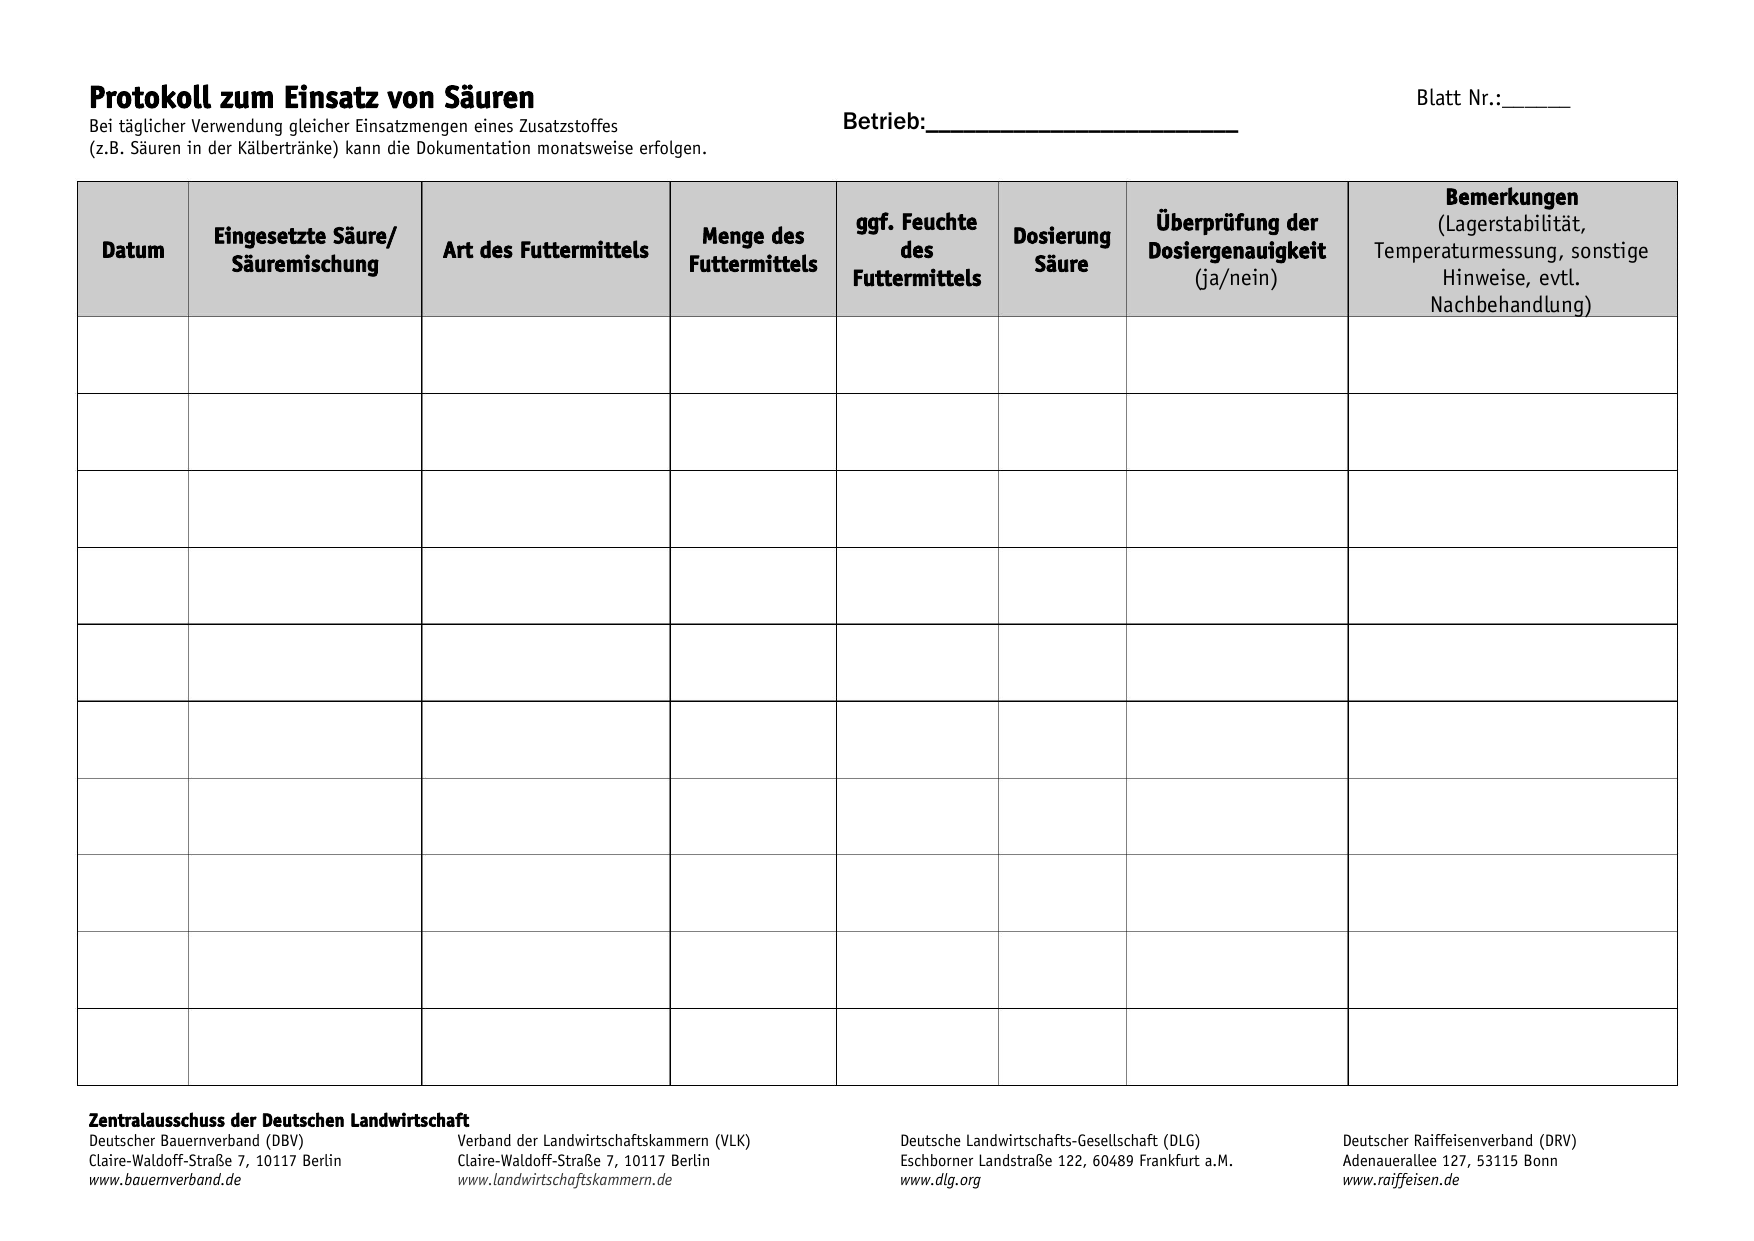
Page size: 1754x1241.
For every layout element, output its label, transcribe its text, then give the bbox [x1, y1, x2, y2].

text Eingesetzte Säure/ [213, 221, 422, 249]
text (Lagerstabilität, [1437, 210, 1674, 237]
text Adenauerallee 127, 53115 Bonn [1342, 1151, 1602, 1170]
text des [900, 235, 1006, 263]
text Nachbehandlung) [1431, 291, 1618, 318]
text Datum [101, 235, 189, 263]
text Hinweise, evtl. [1443, 264, 1674, 291]
text Deutsche Landwirtschafts-Gesellschaft (DLG) [900, 1131, 1259, 1151]
text Art des Futtermittels [443, 235, 674, 263]
text Säuremischung [232, 249, 422, 277]
picture [74, 178, 1679, 1088]
text www.landwirtschaftskammern.de [457, 1170, 735, 1189]
text Claire-Waldoff-Straße 7, 10117 Berlin [89, 1151, 367, 1170]
text www.bauernverband.de [89, 1170, 367, 1189]
text Bemerkungen [1445, 182, 1674, 210]
text Deutscher Raiffeisenverband (DRV) [1342, 1131, 1602, 1151]
text ggf. Feuchte [856, 207, 1006, 235]
text Betrieb:_________________________ [842, 107, 1263, 136]
text Protokoll zum Einsatz von Säuren [89, 77, 643, 115]
text (z.B. Säuren in der Kälbertränke) kann die Dokumentation monatsweise erfolgen. [89, 137, 732, 159]
text Menge des [702, 221, 843, 249]
text Deutscher Bauernverband (DBV) [89, 1131, 457, 1150]
text Dosierung [1013, 221, 1136, 249]
text www.raiffeisen.de [1342, 1170, 1602, 1189]
text www.dlg.org [900, 1170, 1259, 1189]
text Eschborner Landstraße 122, 60489 Frankfurt a.M. [900, 1151, 1259, 1170]
text Bei täglicher Verwendung gleicher Einsatzmengen eines Zusatzstoffes [89, 115, 643, 137]
text Säure [1035, 249, 1136, 277]
text Futtermittels [852, 263, 1006, 291]
text Zentralausschuss der Deutschen Landwirtschaft [89, 1108, 494, 1131]
text Dosiergenauigkeit [1147, 236, 1351, 264]
text Temperaturmessung, sonstige [1374, 237, 1674, 264]
text Überprüfung der [1156, 208, 1351, 236]
text Claire-Waldoff-Straße 7, 10117 Berlin [457, 1151, 735, 1170]
text Futtermittels [688, 249, 843, 277]
text Verband der Landwirtschaftskammern (VLK) [457, 1131, 776, 1151]
text Blatt Nr.:______ [1416, 84, 1596, 111]
text (ja/nein) [1194, 264, 1304, 291]
